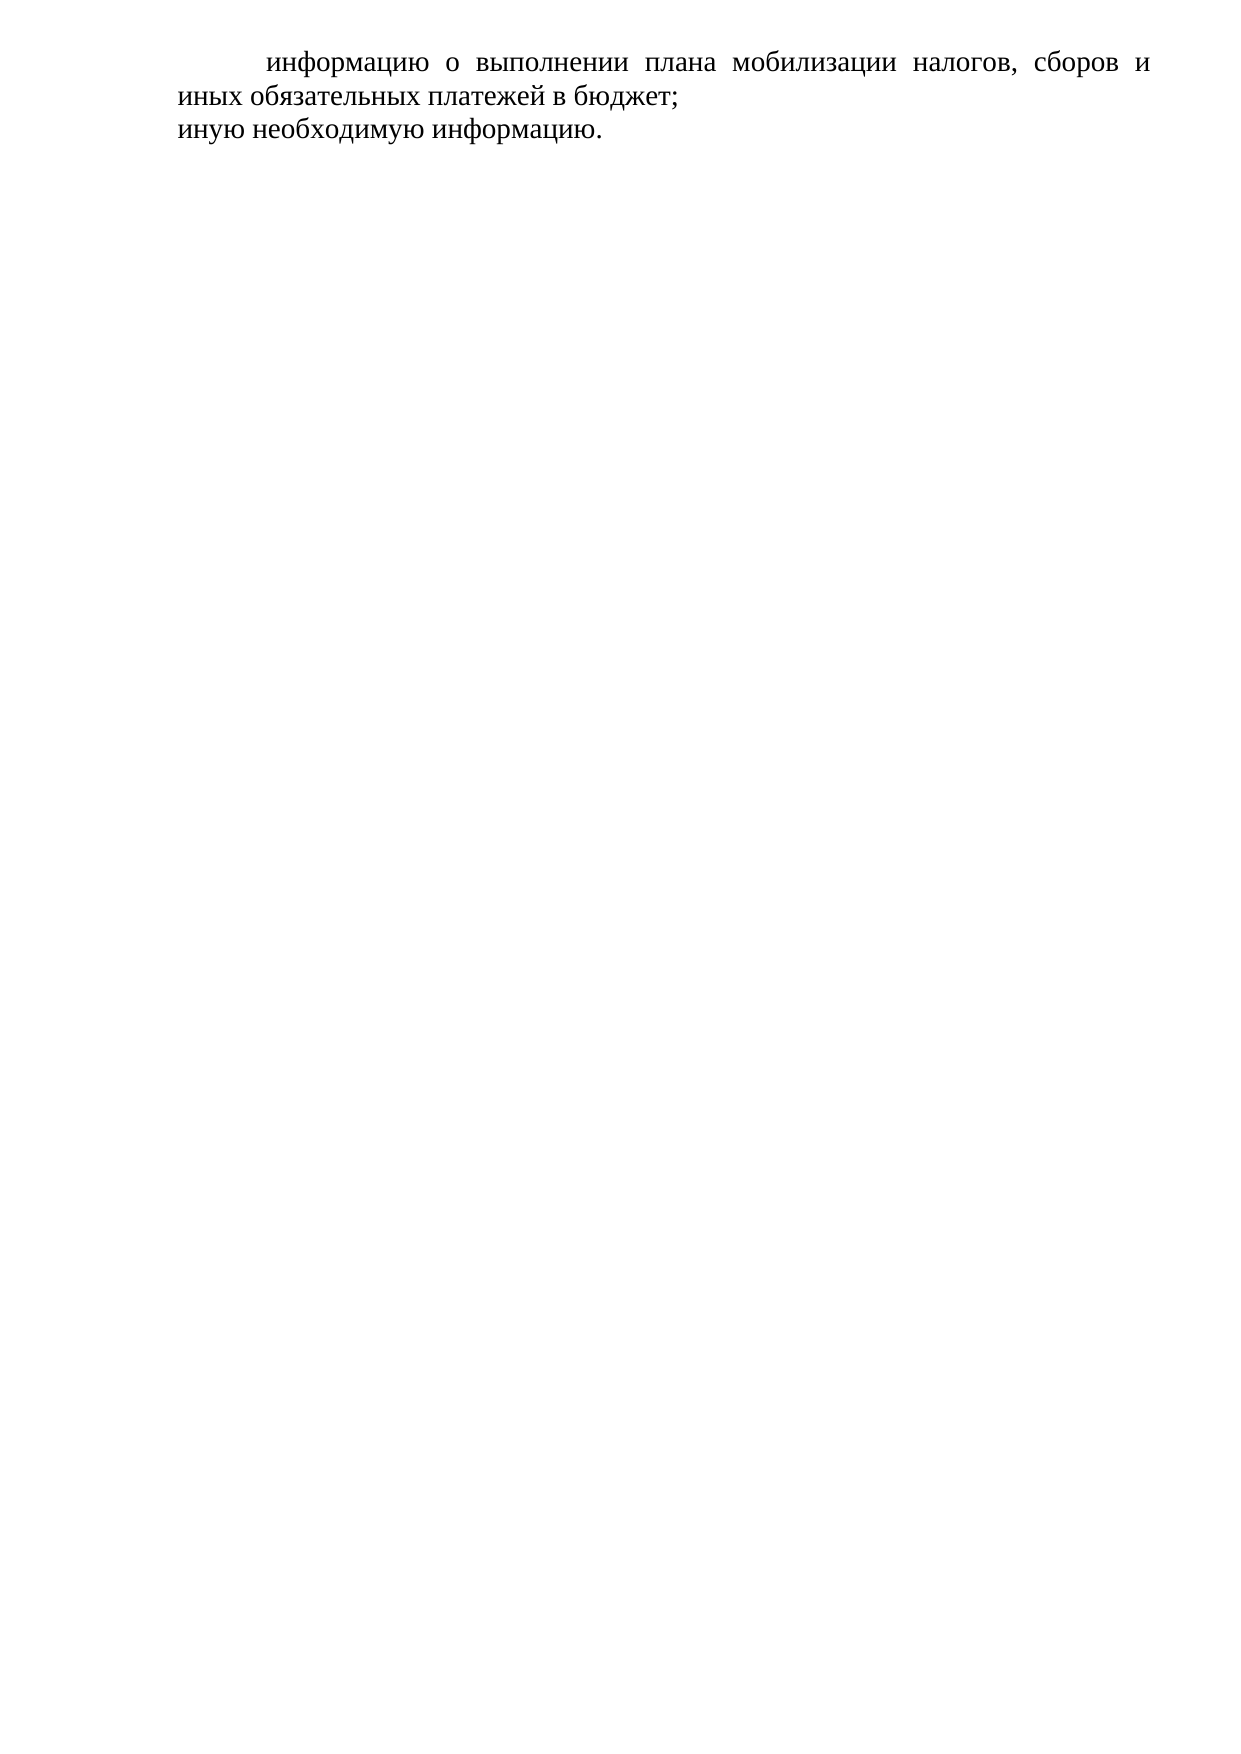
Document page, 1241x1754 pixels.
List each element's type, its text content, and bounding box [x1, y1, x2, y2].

text иную необходимую информацию. [177, 111, 1152, 145]
text информацию о выполнении плана мобилизации налогов, сборов и иных обязательных платежей в бюджет; [177, 44, 1152, 111]
